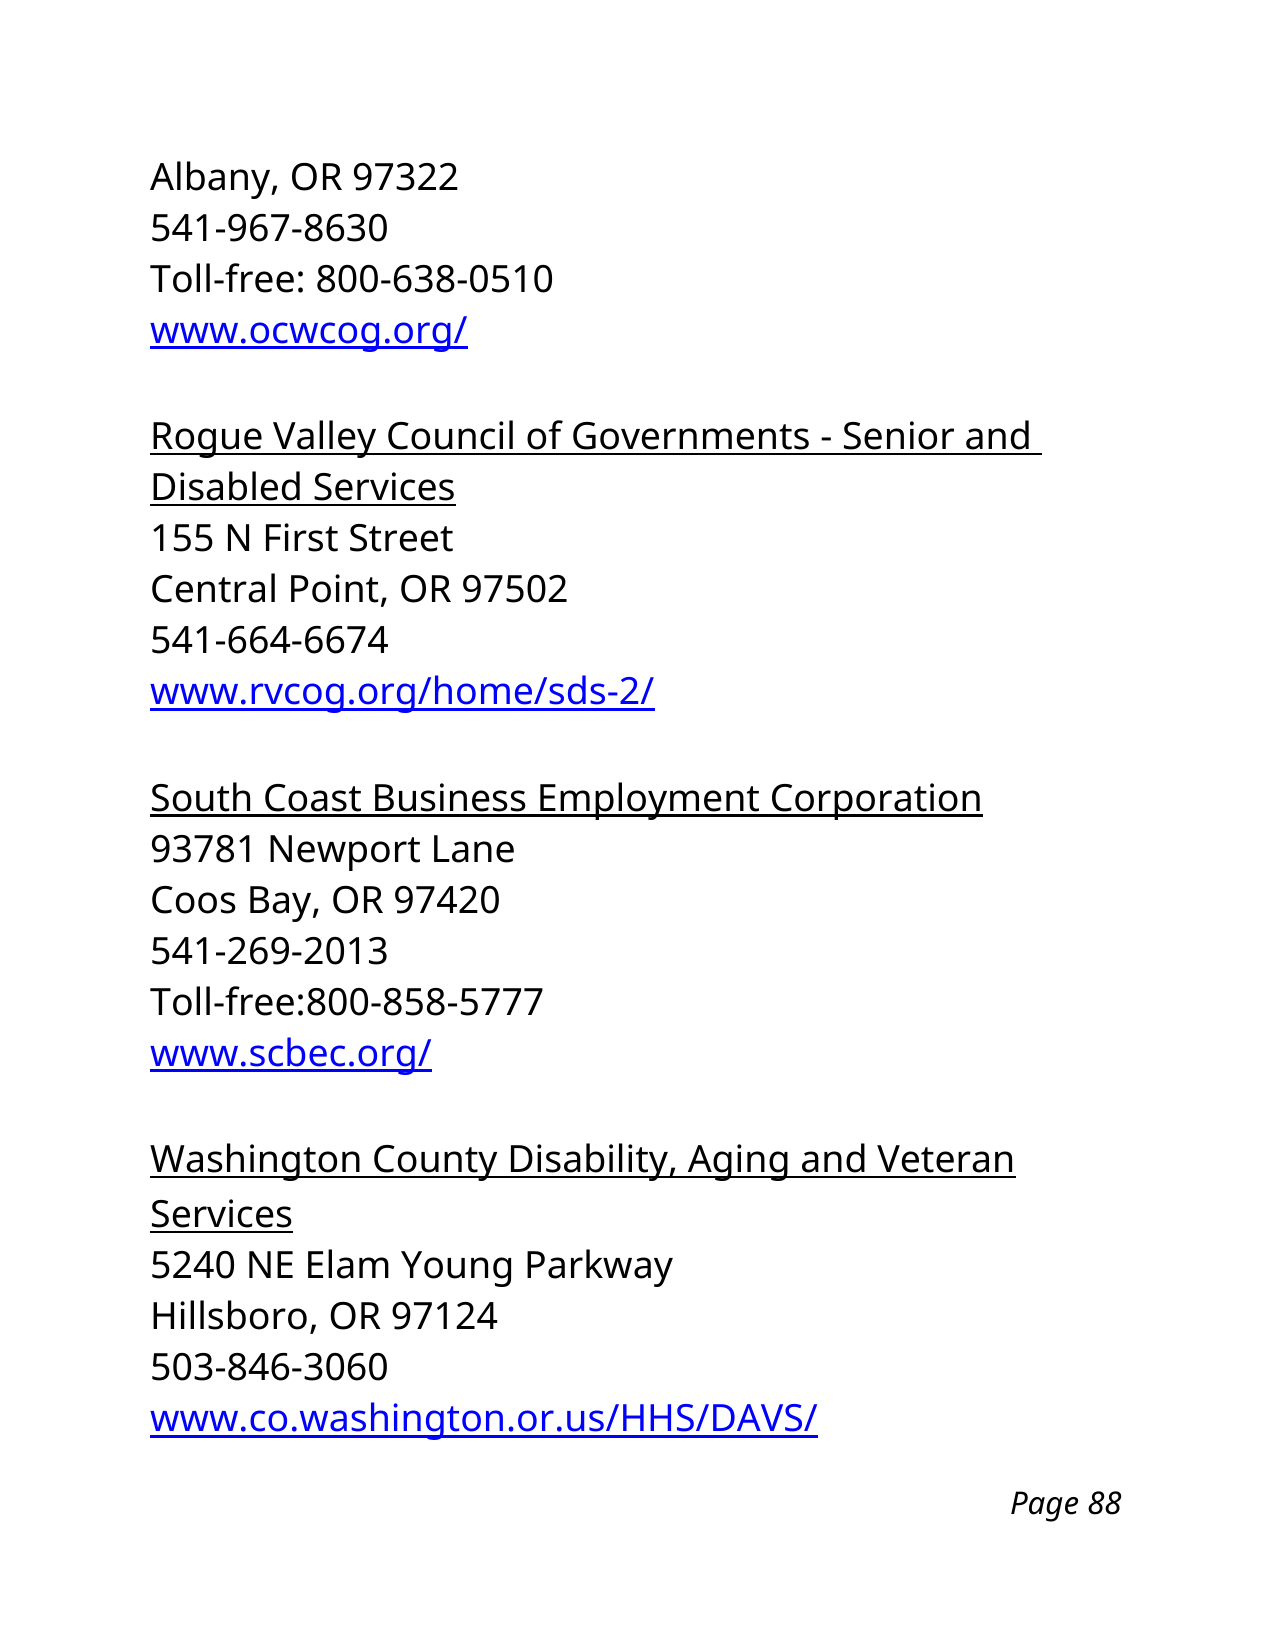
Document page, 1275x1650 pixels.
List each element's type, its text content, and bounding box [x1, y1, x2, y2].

subtitle Services [150, 1187, 1125, 1238]
text Coos Bay, OR 97420 [150, 873, 1125, 924]
text 541-967-8630 [150, 201, 1125, 252]
text 541-269-2013 [150, 924, 1125, 975]
text www.rvcog.org/home/sds-2/ [150, 664, 1125, 716]
text Toll-free: 800-638-0510 [150, 252, 1125, 303]
text Hillsboro, OR 97124 [150, 1289, 1125, 1341]
text Central Point, OR 97502 [150, 562, 1125, 613]
text Albany, OR 97322 [150, 150, 1125, 201]
subtitle Rogue Valley Council of Governments - Senior and Disabled Services [150, 409, 1125, 511]
text www.co.washington.or.us/HHS/DAVS/ [150, 1392, 1125, 1443]
text 503-846-3060 [150, 1341, 1125, 1392]
text 5240 NE Elam Young Parkway [150, 1238, 1125, 1289]
text 155 N First Street [150, 511, 1125, 562]
text www.scbec.org/ [150, 1026, 1125, 1077]
text Toll-free:800-858-5777 [150, 975, 1125, 1026]
text 541-664-6674 [150, 613, 1125, 664]
subtitle South Coast Business Employment Corporation [150, 771, 1125, 822]
subtitle Washington County Disability, Aging and Veteran [150, 1132, 1125, 1183]
text 93781 Newport Lane [150, 822, 1125, 873]
text www.ocwcog.org/ [150, 303, 1125, 354]
